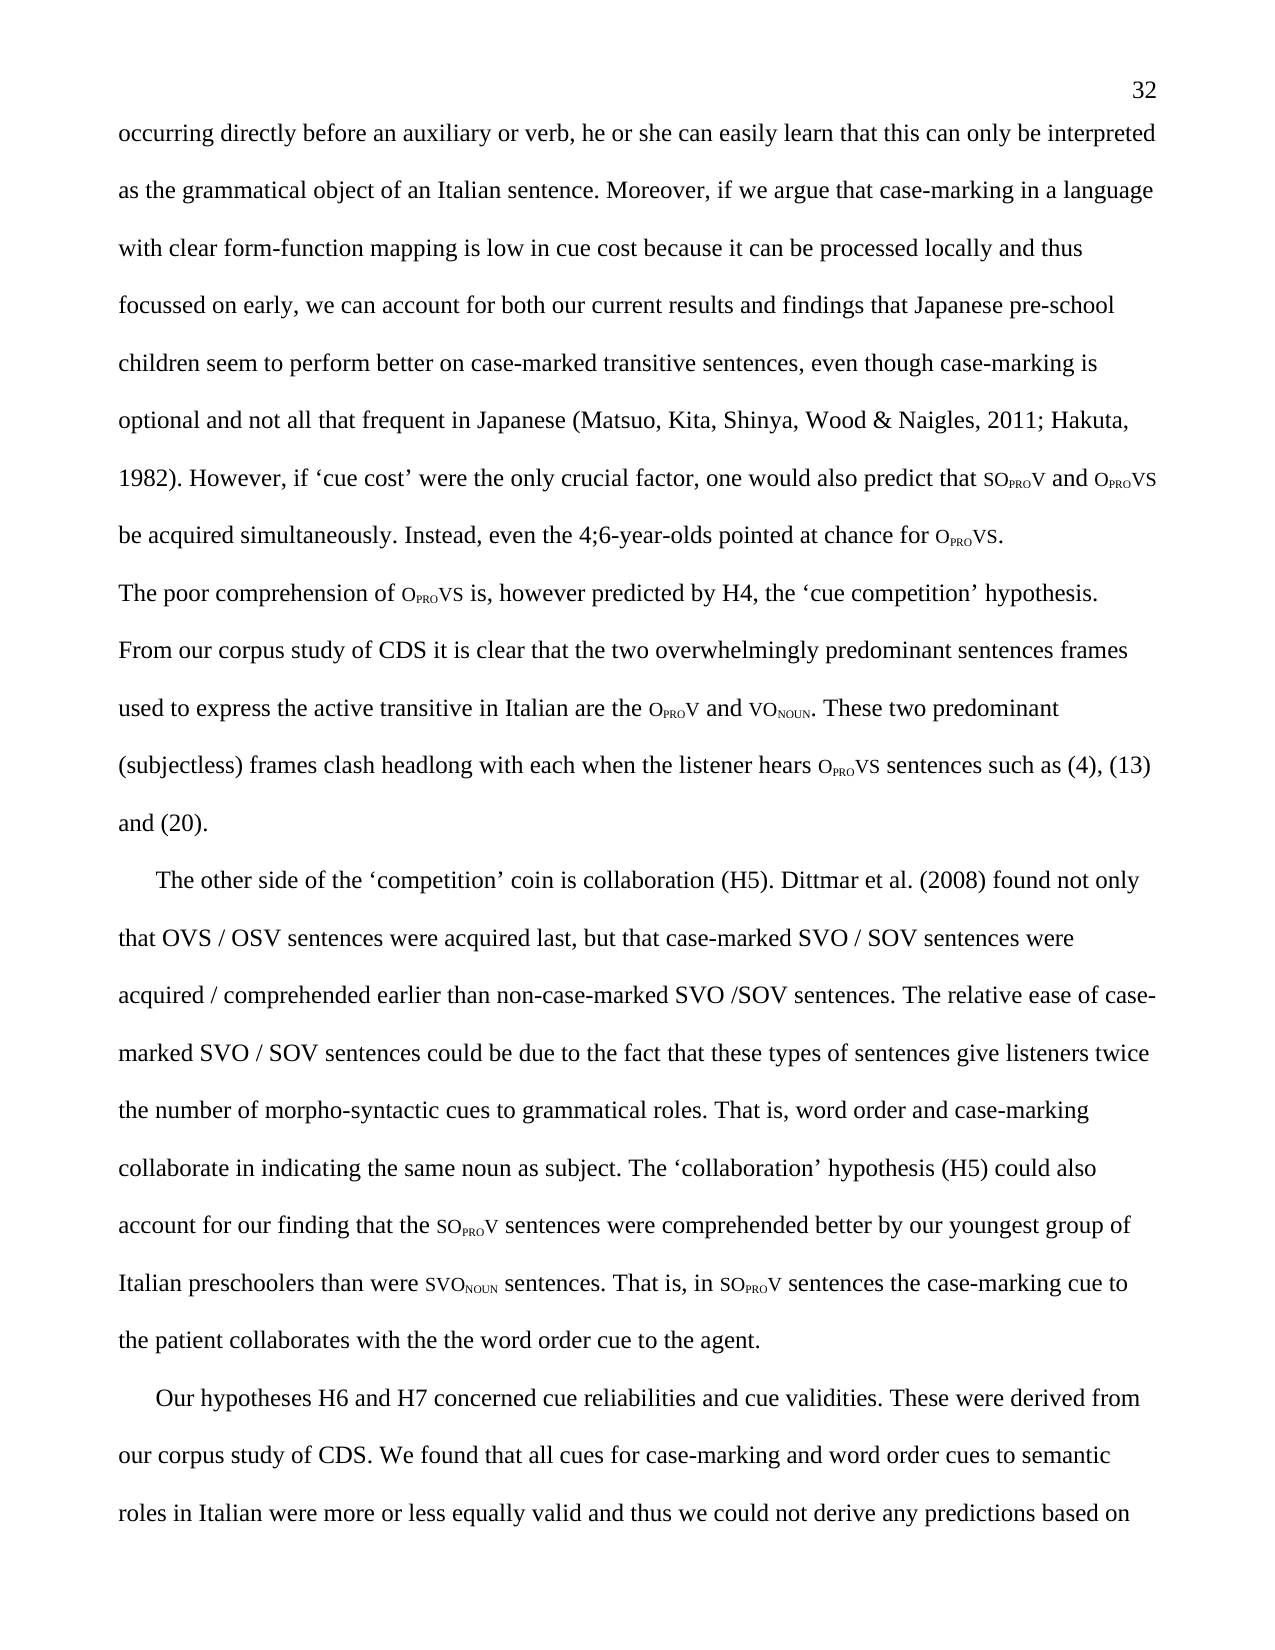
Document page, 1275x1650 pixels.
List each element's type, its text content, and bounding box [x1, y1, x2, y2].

text The other side of the ‘competition’ coin is collaboration (H5). Dittmar et al. (2008) found not only that OVS / OSV sentences were acquired last, but that case-marked SVO / SOV sentences were acquired / comprehended earlier than non-case-marked SVO /SOV sentences. The relative ease of case-marked SVO / SOV sentences could be due to the fact that these types of sentences give listeners twice the number of morpho-syntactic cues to grammatical roles. That is, word order and case-marking collaborate in indicating the same noun as subject. The ‘collaboration’ hypothesis (H5) could also account for our finding that the soprov sentences were comprehended better by our youngest group of Italian preschoolers than were svonoun sentences. That is, in soprov sentences the case-marking cue to the patient collaborates with the the word order cue to the agent. [118, 866, 1157, 1354]
text The poor comprehension of oprovs is, however predicted by H4, the ‘cue competition’ hypothesis. From our corpus study of CDS it is clear that the two overwhelmingly predominant sentences frames used to express the active transitive in Italian are the oprov and vonoun. These two predominant (subjectless) frames clash headlong with each when the listener hears oprovs sentences such as (4), (13) and (20). [118, 578, 1157, 837]
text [118, 118, 1157, 549]
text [118, 1383, 1157, 1527]
